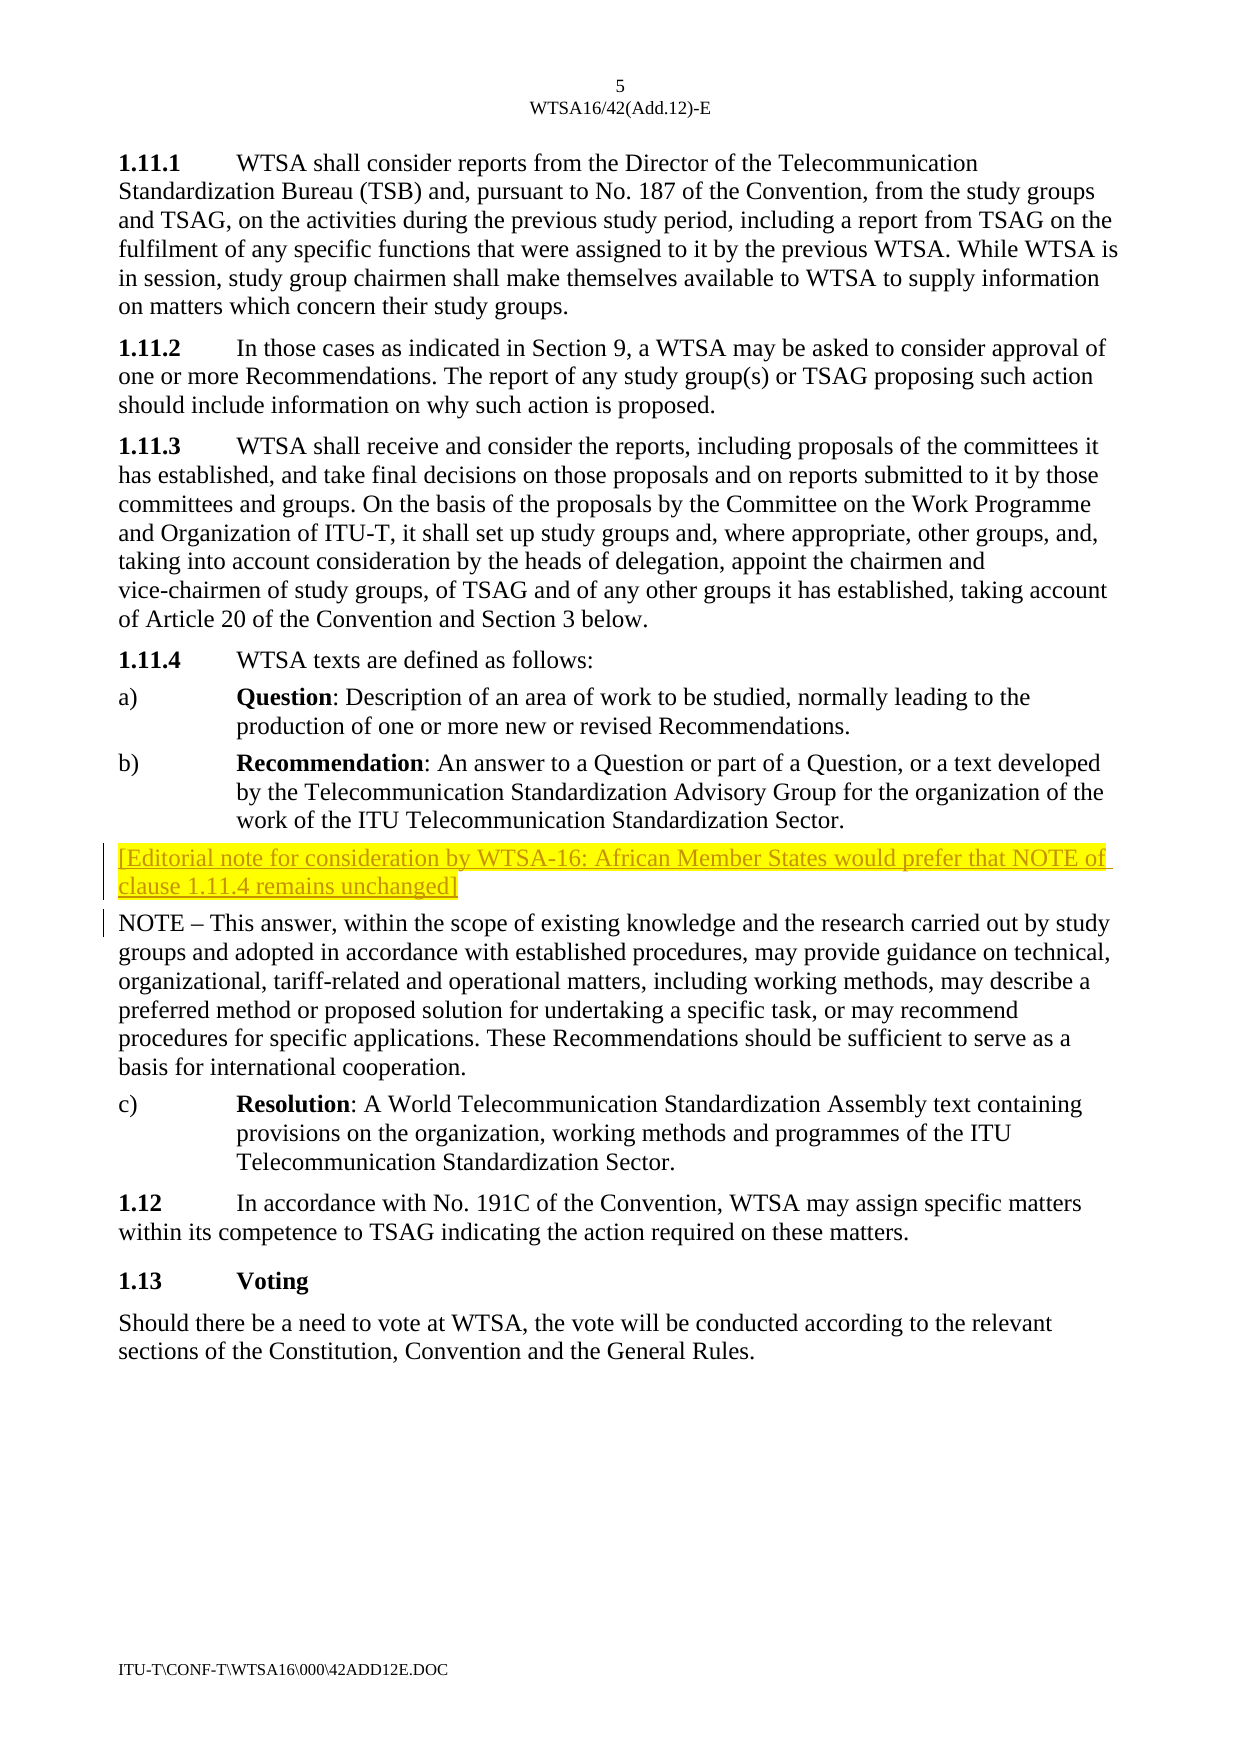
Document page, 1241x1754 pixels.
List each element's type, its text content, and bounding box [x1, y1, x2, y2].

text b) Recommendation: An answer to a Question or part of a Question, or a text developed by the Telecommunication Standardization Advisory Group for the organization of the work of the ITU Telecommunication Standardization Sector. [118, 748, 1122, 834]
text c) Resolution: A World Telecommunication Standardization Assembly text containing provisions on the organization, working methods and programmes of the ITU Telecommunication Standardization Sector. [118, 1089, 1122, 1176]
text NOTE – This answer, within the scope of existing knowledge and the research carried out by study groups and adopted in accordance with established procedures, may provide guidance on technical, organizational, tariff-related and operational matters, including working methods, may describe a preferred method or proposed solution for undertaking a specific task, or may recommend procedures for specific applications. These Recommendations should be sufficient to serve as a basis for international cooperation. [118, 908, 1122, 1081]
text 1.11.1 WTSA shall consider reports from the Director of the Telecommunication Standardization Bureau (TSB) and, pursuant to No. 187 of the Convention, from the study groups and TSAG, on the activities during the previous study period, including a report from TSAG on the fulfilment of any specific functions that were assigned to it by the previous WTSA. While WTSA is in session, study group chairmen shall make themselves available to WTSA to supply information on matters which concern their study groups. [118, 148, 1122, 320]
text a) Question: Description of an area of work to be studied, normally leading to the production of one or more new or revised Recommendations. [118, 682, 1122, 740]
text 1.11.3 WTSA shall receive and consider the reports, including proposals of the committees it has established, and take final decisions on those proposals and on reports submitted to it by those committees and groups. On the basis of the proposals by the Committee on the Work Programme and Organization of ITU-T, it shall set up study groups and, where appropriate, other groups, and, taking into account consideration by the heads of delegation, appoint the chairmen and vice-chairmen of study groups, of TSAG and of any other groups it has established, taking account of Article 20 of the Convention and Section 3 below. [118, 431, 1122, 633]
text Should there be a need to vote at WTSA, the vote will be conducted according to the relevant sections of the Constitution, Convention and the General Rules. [118, 1308, 1122, 1365]
text 1.11.2 In those cases as indicated in Section 9, a WTSA may be asked to consider approval of one or more Recommendations. The report of any study group(s) or TSAG proposing such action should include information on why such action is proposed. [118, 333, 1122, 419]
subtitle 1.13 Voting [118, 1266, 1122, 1295]
text 1.12 In accordance with No. 191C of the Convention, WTSA may assign specific matters within its competence to TSAG indicating the action required on these matters. [118, 1188, 1122, 1246]
text 1.11.4 WTSA texts are defined as follows: [118, 645, 1122, 674]
